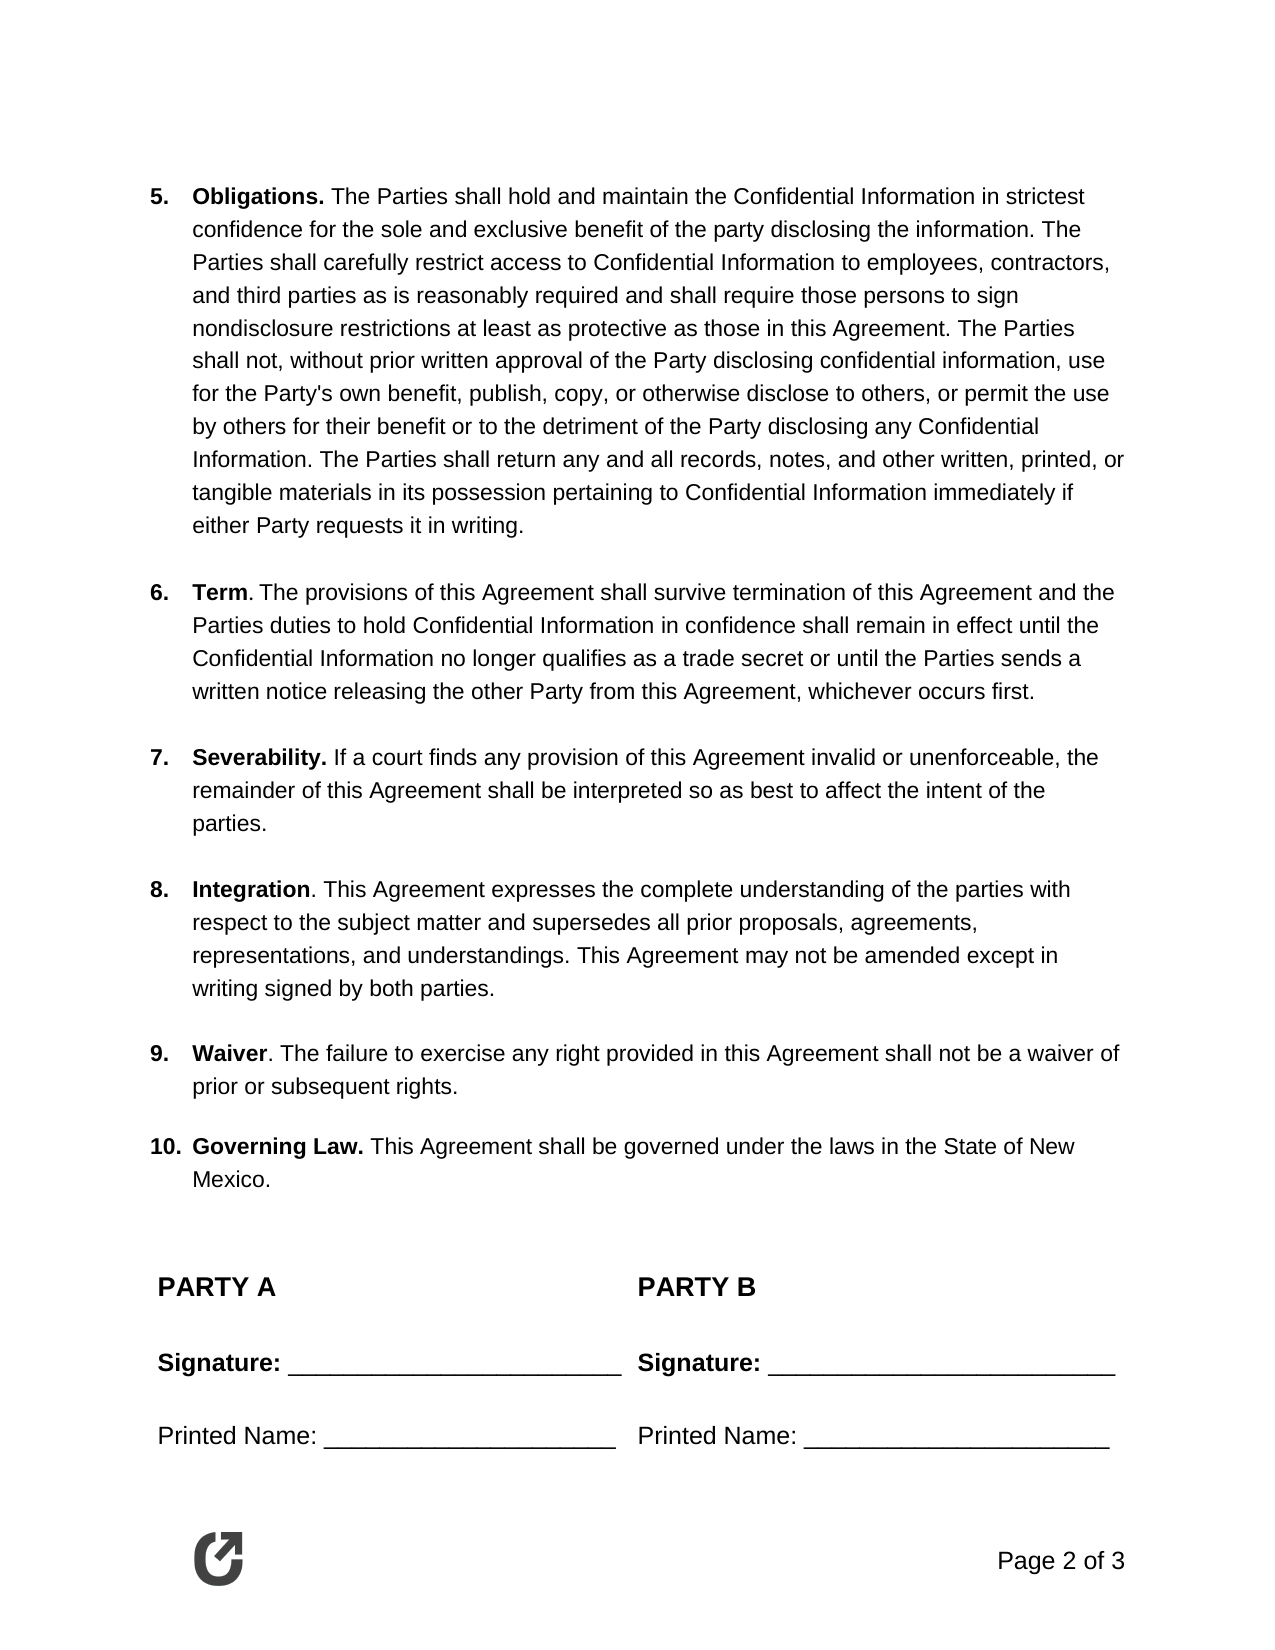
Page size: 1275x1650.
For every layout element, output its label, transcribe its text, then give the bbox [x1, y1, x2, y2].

picture [194, 1532, 243, 1586]
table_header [638, 1271, 1117, 1500]
list Waiver. The failure to exercise any right provided in this Agreement shall not be a waiver of prior or subsequent rights. [150, 1040, 1125, 1100]
list Term. The provisions of this Agreement shall survive termination of this Agreement and the Parties duties to hold Confidential Information in confidence shall remain in effect until the Confidential Information no longer qualifies as a trade secret or until the Parties sends a written notice releasing the other Party from this Agreement, whichever occurs first. [150, 578, 1125, 705]
list Governing Law. This Agreement shall be governed under the laws in the State of New Mexico. [150, 1133, 1125, 1192]
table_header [158, 1271, 637, 1500]
list Severability. If a court finds any provision of this Agreement invalid or unenforceable, the remainder of this Agreement shall be interpreted so as best to affect the intent of the parties. [150, 744, 1125, 836]
list Integration. This Agreement expresses the complete understanding of the parties with respect to the subject matter and supersedes all prior proposals, agreements, representations, and understandings. This Agreement may not be amended except in writing signed by both parties. [150, 876, 1125, 1001]
list Obligations. The Parties shall hold and maintain the Confidential Information in strictest confidence for the sole and exclusive benefit of the party disclosing the information. The Parties shall carefully restrict access to Confidential Information to employees, contractors, and third parties as is reasonably required and shall require those persons to sign nondisclosure restrictions at least as protective as those in this Agreement. The Parties shall not, without prior written approval of the Party disclosing confidential information, use for the Party's own benefit, publish, copy, or otherwise disclose to others, or permit the use by others for their benefit or to the detriment of the Party disclosing any Confidential Information. The Parties shall return any and all records, notes, and other written, printed, or tangible materials in its possession pertaining to Confidential Information immediately if either Party requests it in writing. [150, 183, 1125, 538]
